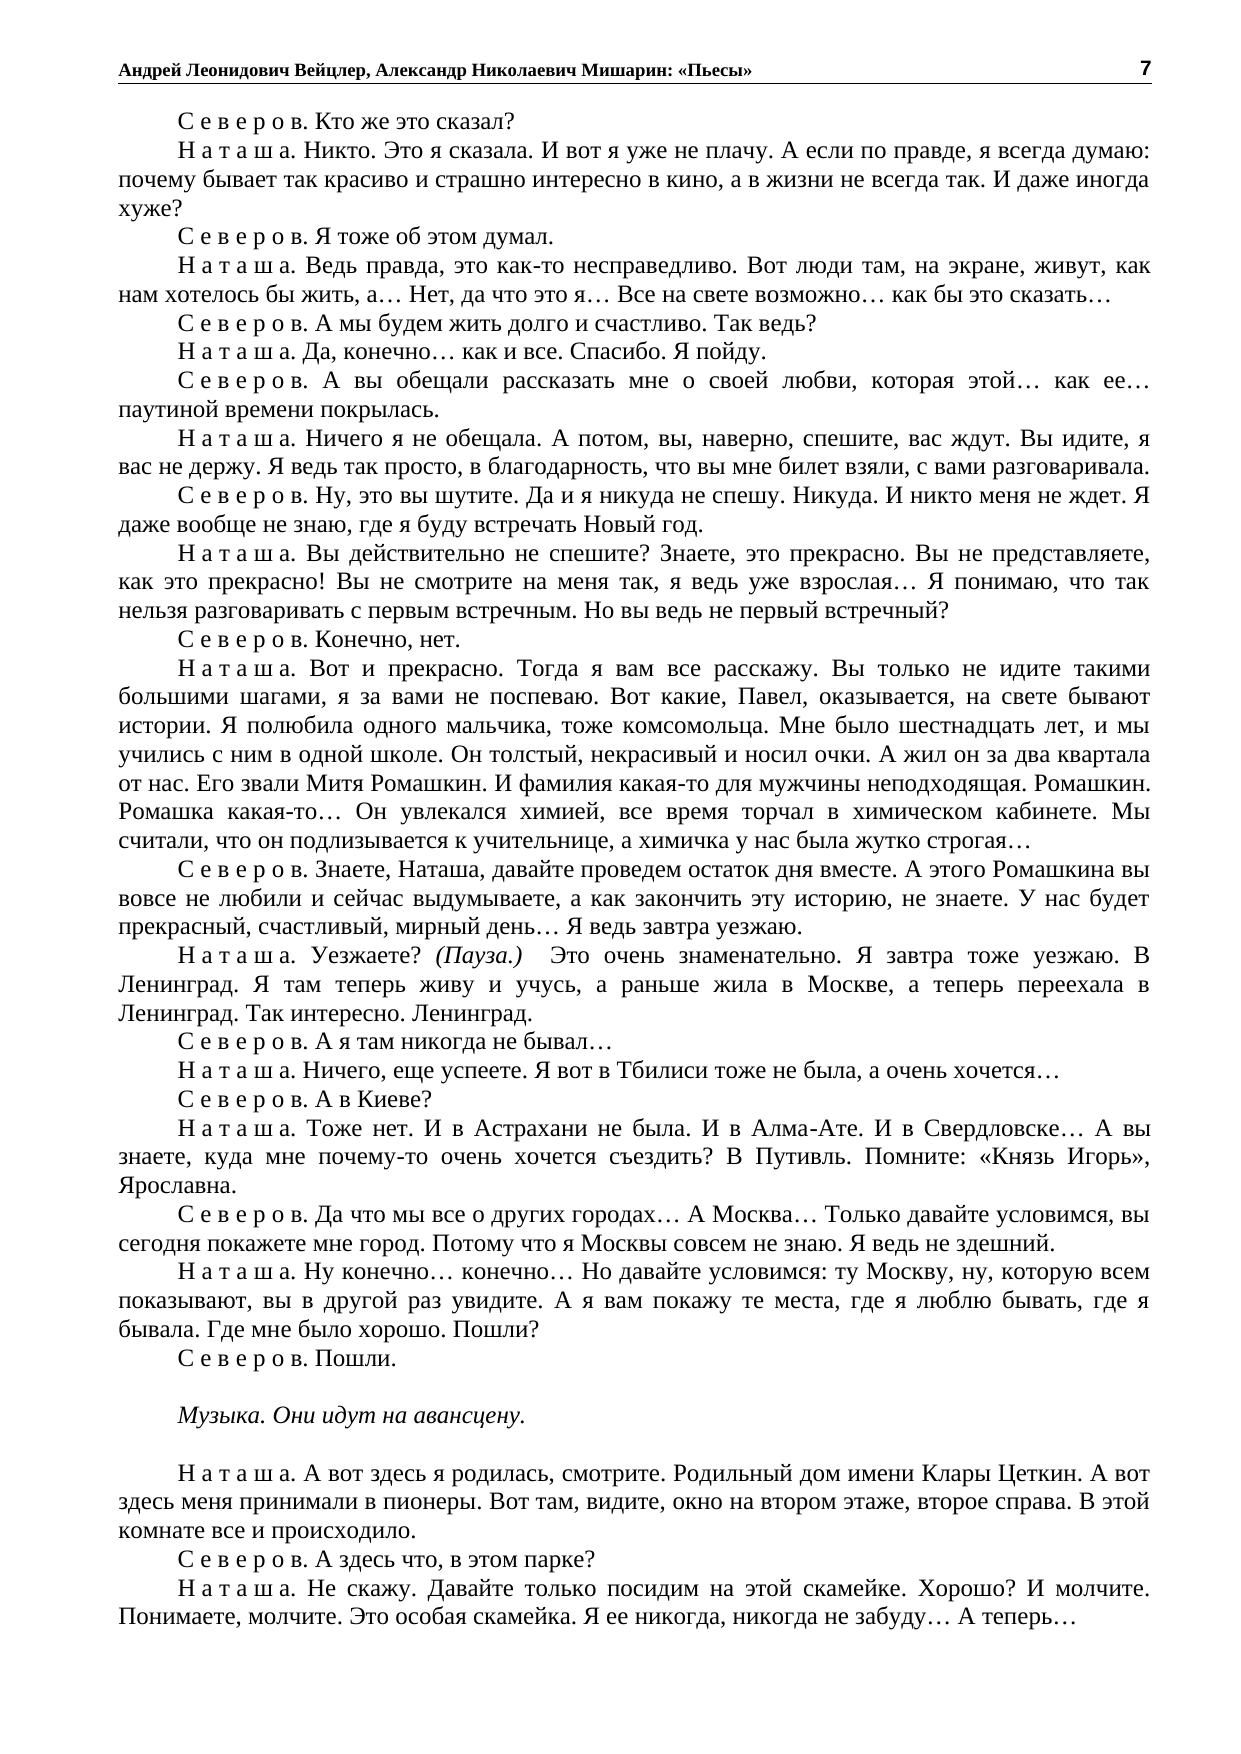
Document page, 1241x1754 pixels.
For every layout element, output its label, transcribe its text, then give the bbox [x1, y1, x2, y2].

text С е в е р о в. А здесь что, в этом парке? [118, 1544, 1152, 1573]
text Н а т а ш а. Да, конечно… как и все. Спасибо. Я пойду. [118, 336, 1152, 365]
text С е в е р о в. Кто же это сказал? [118, 106, 1152, 135]
text Н а т а ш а. А вот здесь я родилась, смотрите. Родильный дом имени Клары Цеткин. А вот здесь меня принимали в пионеры. Вот там, видите, окно на втором этаже, второе справа. В этой комнате все и происходило. [118, 1458, 1152, 1544]
text Н а т а ш а. Не скажу. Давайте только посидим на этой скамейке. Хорошо? И молчите. Понимаете, молчите. Это особая скамейка. Я ее никогда, никогда не забуду… А теперь… [118, 1573, 1152, 1630]
text С е в е р о в. Я тоже об этом думал. [118, 221, 1152, 250]
text Н а т а ш а. Вы действительно не спешите? Знаете, это прекрасно. Вы не представляете, как это прекрасно! Вы не смотрите на меня так, я ведь уже взрослая… Я понимаю, что так нельзя разговаривать с первым встречным. Но вы ведь не первый встречный? [118, 538, 1152, 624]
text С е в е р о в. Пошли. [118, 1343, 1152, 1371]
text Н а т а ш а. Тоже нет. И в Астрахани не была. И в Алма-Ате. И в Свердловске… А вы знаете, куда мне почему-то очень хочется съездить? В Путивль. Помните: «Князь Игорь», Ярославна. [118, 1113, 1152, 1199]
text Н а т а ш а. Никто. Это я сказала. И вот я уже не плачу. А если по правде, я всегда думаю: почему бывает так красиво и страшно интересно в кино, а в жизни не всегда так. И даже иногда хуже? [118, 135, 1152, 221]
text Н а т а ш а. Ничего я не обещала. А потом, вы, наверно, спешите, вас ждут. Вы идите, я вас не держу. Я ведь так просто, в благодарность, что вы мне билет взяли, с вами разговаривала. [118, 423, 1152, 480]
text Музыка. Они идут на авансцену. [118, 1400, 1152, 1429]
text С е в е р о в. Конечно, нет. [118, 624, 1152, 653]
text Н а т а ш а. Уезжаете? (Пауза.) Это очень знаменательно. Я завтра тоже уезжаю. В Ленинград. Я там теперь живу и учусь, а раньше жила в Москве, а теперь переехала в Ленинград. Так интересно. Ленинград. [118, 940, 1152, 1026]
text С е в е р о в. А я там никогда не бывал… [118, 1026, 1152, 1055]
text Н а т а ш а. Ну конечно… конечно… Но давайте условимся: ту Москву, ну, которую всем показывают, вы в другой раз увидите. А я вам покажу те места, где я люблю бывать, где я бывала. Где мне было хорошо. Пошли? [118, 1256, 1152, 1343]
text Н а т а ш а. Ведь правда, это как-то несправедливо. Вот люди там, на экране, живут, как нам хотелось бы жить, а… Нет, да что это я… Все на свете возможно… как бы это сказать… [118, 250, 1152, 308]
text Н а т а ш а. Ничего, еще успеете. Я вот в Тбилиси тоже не была, а очень хочется… [118, 1055, 1152, 1084]
text С е в е р о в. А вы обещали рассказать мне о своей любви, которая этой… как ее… паутиной времени покрылась. [118, 365, 1152, 423]
text Н а т а ш а. Вот и прекрасно. Тогда я вам все расскажу. Вы только не идите такими большими шагами, я за вами не поспеваю. Вот какие, Павел, оказывается, на свете бывают истории. Я полюбила одного мальчика, тоже комсомольца. Мне было шестнадцать лет, и мы учились с ним в одной школе. Он толстый, некрасивый и носил очки. А жил он за два квартала от нас. Его звали Митя Ромашкин. И фамилия какая-то для мужчины неподходящая. Ромашкин. Ромашка какая-то… Он увлекался химией, все время торчал в химическом кабинете. Мы считали, что он подлизывается к учительнице, а химичка у нас была жутко строгая… [118, 653, 1152, 854]
text С е в е р о в. А мы будем жить долго и счастливо. Так ведь? [118, 308, 1152, 336]
text С е в е р о в. А в Киеве? [118, 1084, 1152, 1113]
text С е в е р о в. Знаете, Наташа, давайте проведем остаток дня вместе. А этого Ромашкина вы вовсе не любили и сейчас выдумываете, а как закончить эту историю, не знаете. У нас будет прекрасный, счастливый, мирный день… Я ведь завтра уезжаю. [118, 854, 1152, 940]
text С е в е р о в. Ну, это вы шутите. Да и я никуда не спешу. Никуда. И никто меня не ждет. Я даже вообще не знаю, где я буду встречать Новый год. [118, 480, 1152, 538]
text С е в е р о в. Да что мы все о других городах… А Москва… Только давайте условимся, вы сегодня покажете мне город. Потому что я Москвы совсем не знаю. Я ведь не здешний. [118, 1199, 1152, 1256]
